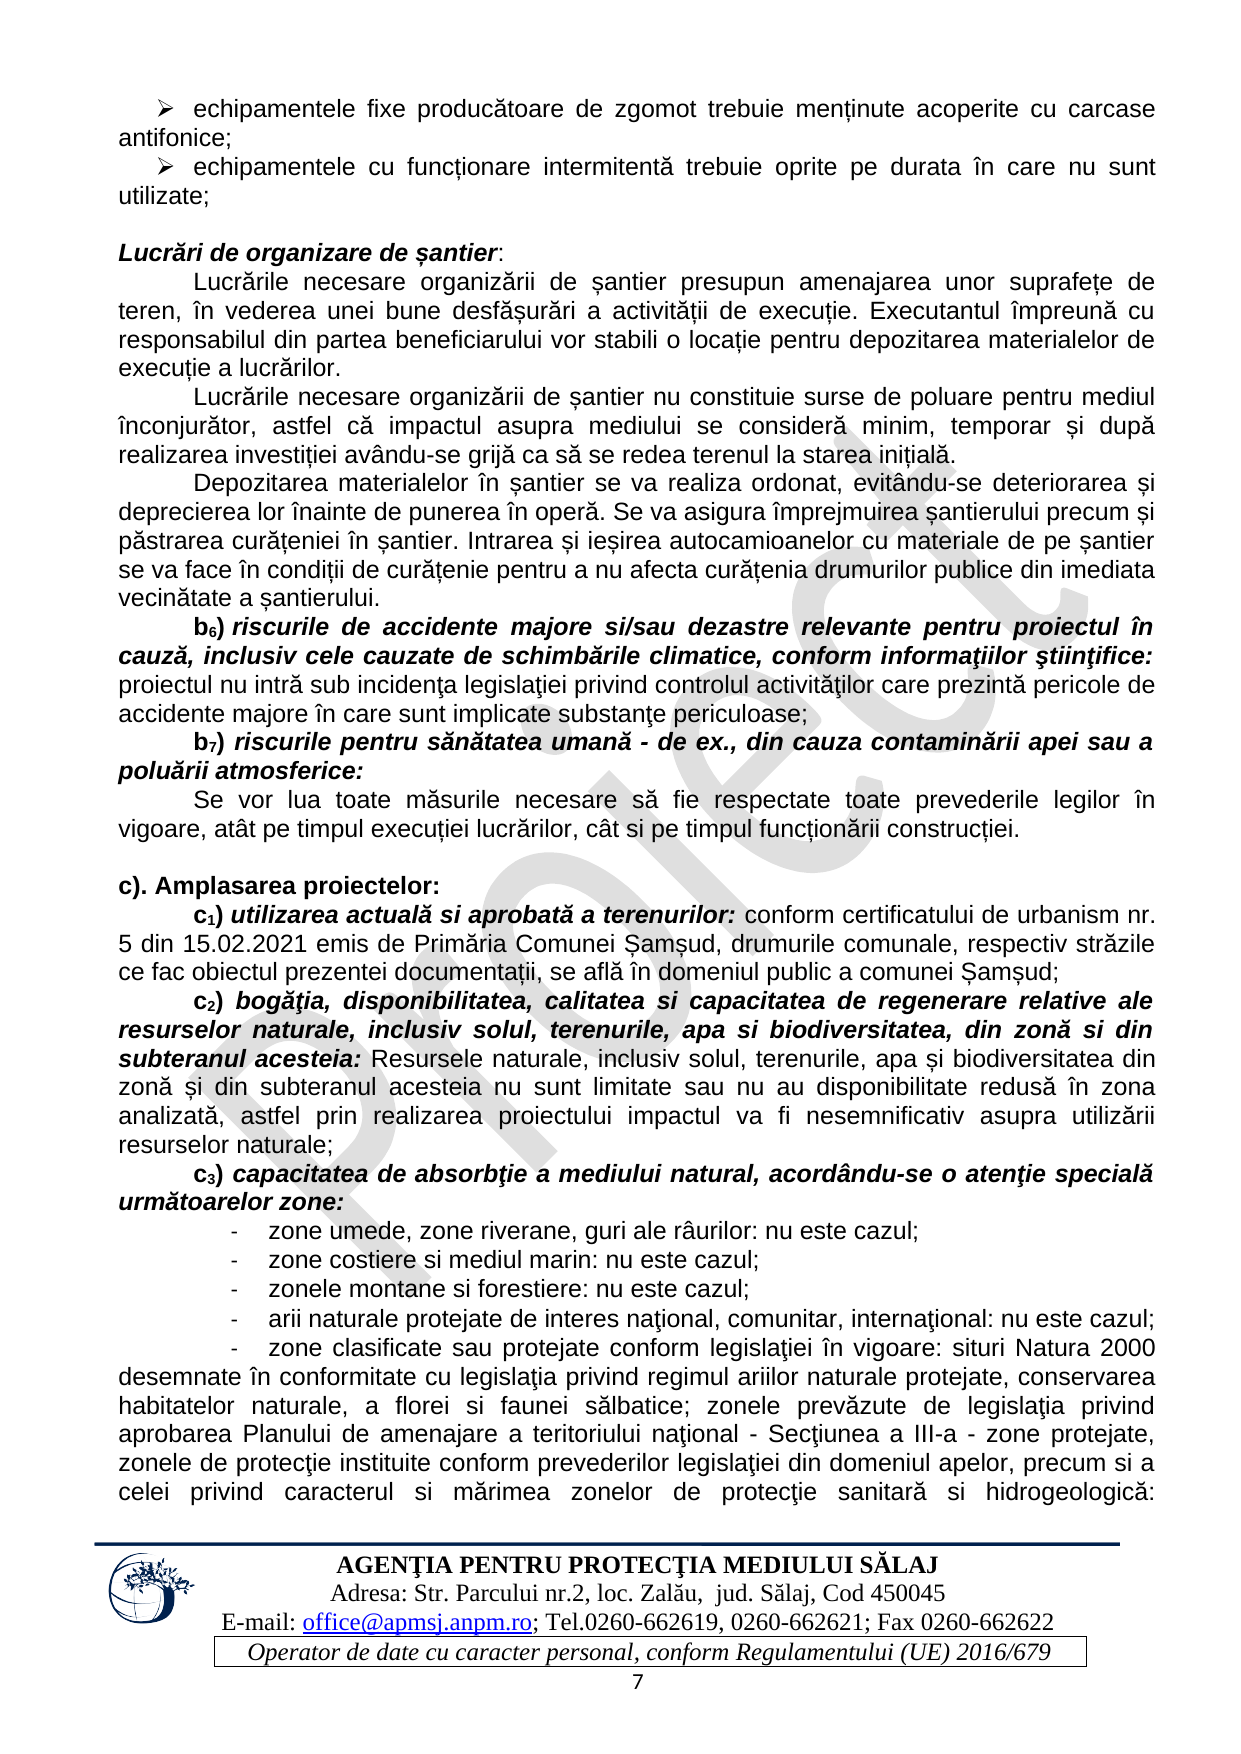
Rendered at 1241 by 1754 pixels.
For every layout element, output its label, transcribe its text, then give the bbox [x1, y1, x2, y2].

text Lucrări de organizare de șantier: [118, 238, 1157, 267]
list echipamentele cu funcționare intermitentă trebuie oprite pe durata în care nu sunt utilizate; [118, 152, 1157, 210]
text Se vor lua toate măsurile necesare să fie respectate toate prevederile legilor în vigoare, atât pe timpul execuției lucrărilor, cât si pe timpul funcționării construcției. [118, 785, 1157, 842]
text Lucrările necesare organizării de șantier presupun amenajarea unor suprafețe de teren, în vederea unei bune desfășurări a activității de execuție. Executantul împreună cu responsabilul din partea beneficiarului vor stabili o locație pentru depozitarea materialelor de execuție a lucrărilor. [118, 267, 1157, 382]
text b7) riscurile pentru sănătatea umană - de ex., din cauza contaminării apei sau a poluării atmosferice: [118, 727, 1157, 785]
list zone costiere si mediul marin: nu este cazul; [231, 1245, 1157, 1274]
text c1) utilizarea actuală si aprobată a terenurilor: conform certificatului de urbanism nr. 5 din 15.02.2021 emis de Primăria Comunei Șamșud, drumurile comunale, respectiv străzile ce fac obiectul prezentei documentații, se află în domeniul public a comunei Șamșud; [118, 900, 1157, 986]
list zonele montane si forestiere: nu este cazul; [231, 1274, 1157, 1303]
list zone umede, zone riverane, guri ale râurilor: nu este cazul; [231, 1216, 1157, 1245]
text c3) capacitatea de absorbţie a mediului natural, acordându-se o atenţie specială următoarelor zone: [118, 1158, 1157, 1216]
text Depozitarea materialelor în șantier se va realiza ordonat, evitându-se deteriorarea și deprecierea lor înainte de punerea în operă. Se va asigura împrejmuirea șantierului precum și păstrarea curățeniei în șantier. Intrarea și ieșirea autocamioanelor cu materiale de pe șantier se va face în condiții de curățenie pentru a nu afecta curățenia drumurilor publice din imediata vecinătate a șantierului. [118, 468, 1157, 612]
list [118, 1333, 1157, 1506]
text Lucrările necesare organizării de șantier nu constituie surse de poluare pentru mediul înconjurător, astfel că impactul asupra mediului se consideră minim, temporar și după realizarea investiției avându-se grijă ca să se redea terenul la starea inițială. [118, 382, 1157, 468]
text c). Amplasarea proiectelor: [118, 871, 1157, 900]
list arii naturale protejate de interes naţional, comunitar, internaţional: nu este cazul; [231, 1303, 1157, 1333]
list echipamentele fixe producătoare de zgomot trebuie menținute acoperite cu carcase antifonice; [118, 94, 1157, 152]
text b6) riscurile de accidente majore si/sau dezastre relevante pentru proiectul în cauză, inclusiv cele cauzate de schimbările climatice, conform informaţiilor ştiinţifice: proiectul nu intră sub incidenţa legislaţiei privind controlul activităţilor care prezintă pericole de accidente majore în care sunt implicate substanţe periculoase; [118, 612, 1157, 727]
text c2) bogăţia, disponibilitatea, calitatea si capacitatea de regenerare relative ale resurselor naturale, inclusiv solul, terenurile, apa si biodiversitatea, din zonă si din subteranul acesteia: Resursele naturale, inclusiv solul, terenurile, apa și biodiversitatea din zonă și din subteranul acesteia nu sunt limitate sau nu au disponibilitate redusă în zona analizată, astfel prin realizarea proiectului impactul va fi nesemnificativ asupra utilizării resurselor naturale; [118, 986, 1157, 1158]
